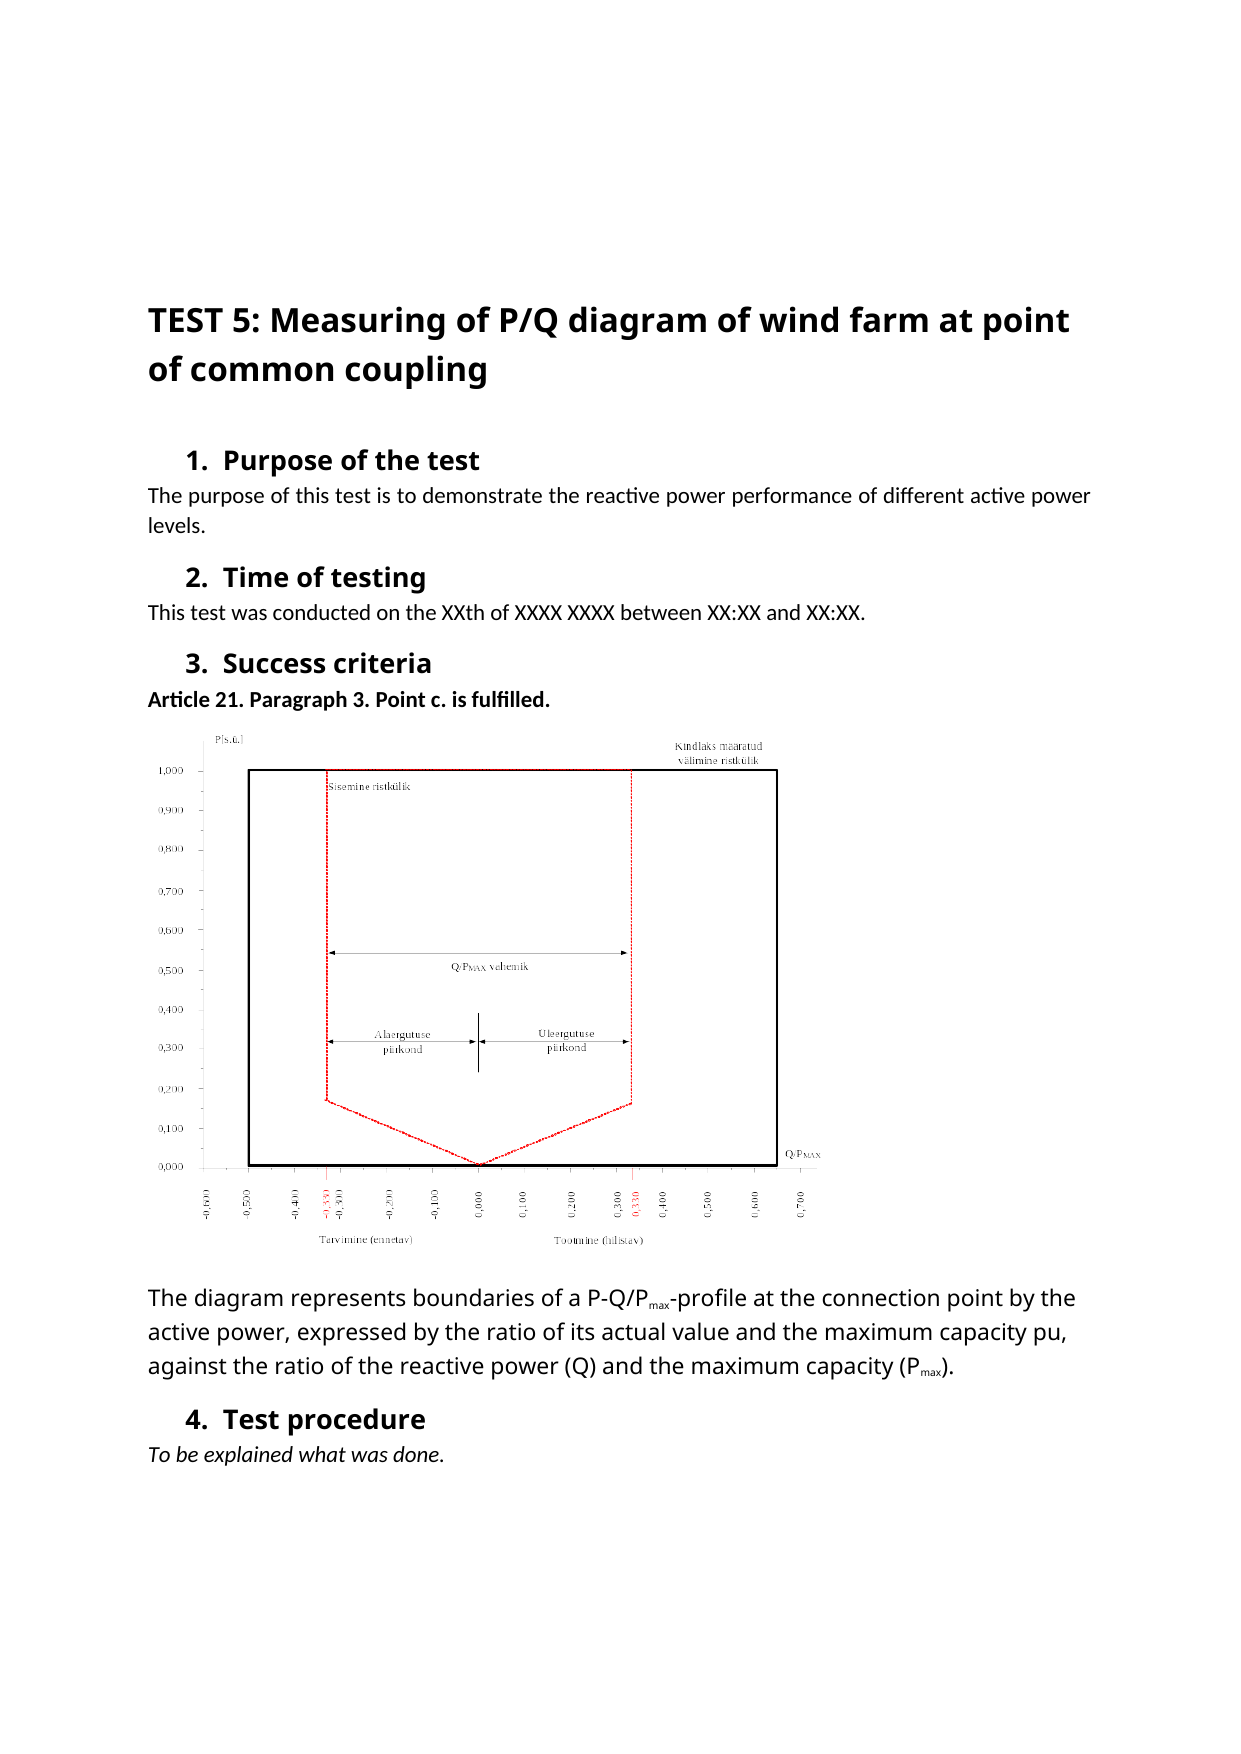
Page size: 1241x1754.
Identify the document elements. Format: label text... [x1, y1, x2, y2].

text The purpose of this test is to demonstrate the reactive power performance of different active power levels. [148, 481, 1093, 539]
subtitle Purpose of the test [185, 441, 1093, 478]
text Article 21. Paragraph 3. Point c. is fulfilled. [148, 685, 1093, 713]
subtitle Test procedure [185, 1400, 1093, 1437]
subtitle TEST 5: Measuring of P/Q diagram of wind farm at point of common coupling [148, 297, 1093, 391]
subtitle Success criteria [185, 645, 1093, 682]
subtitle Time of testing [185, 558, 1093, 595]
text This test was conducted on the XXth of XXXX XXXX between XX:XX and XX:XX. [148, 598, 1093, 626]
text The diagram represents boundaries of a P-Q/Pmax-profile at the connection point by the active power, expressed by the ratio of its actual value and the maximum capacity pu, against the ratio of the reactive power (Q) and the maximum capacity (Pmax). [148, 1282, 1093, 1381]
text To be explained what was done. [148, 1440, 1093, 1468]
